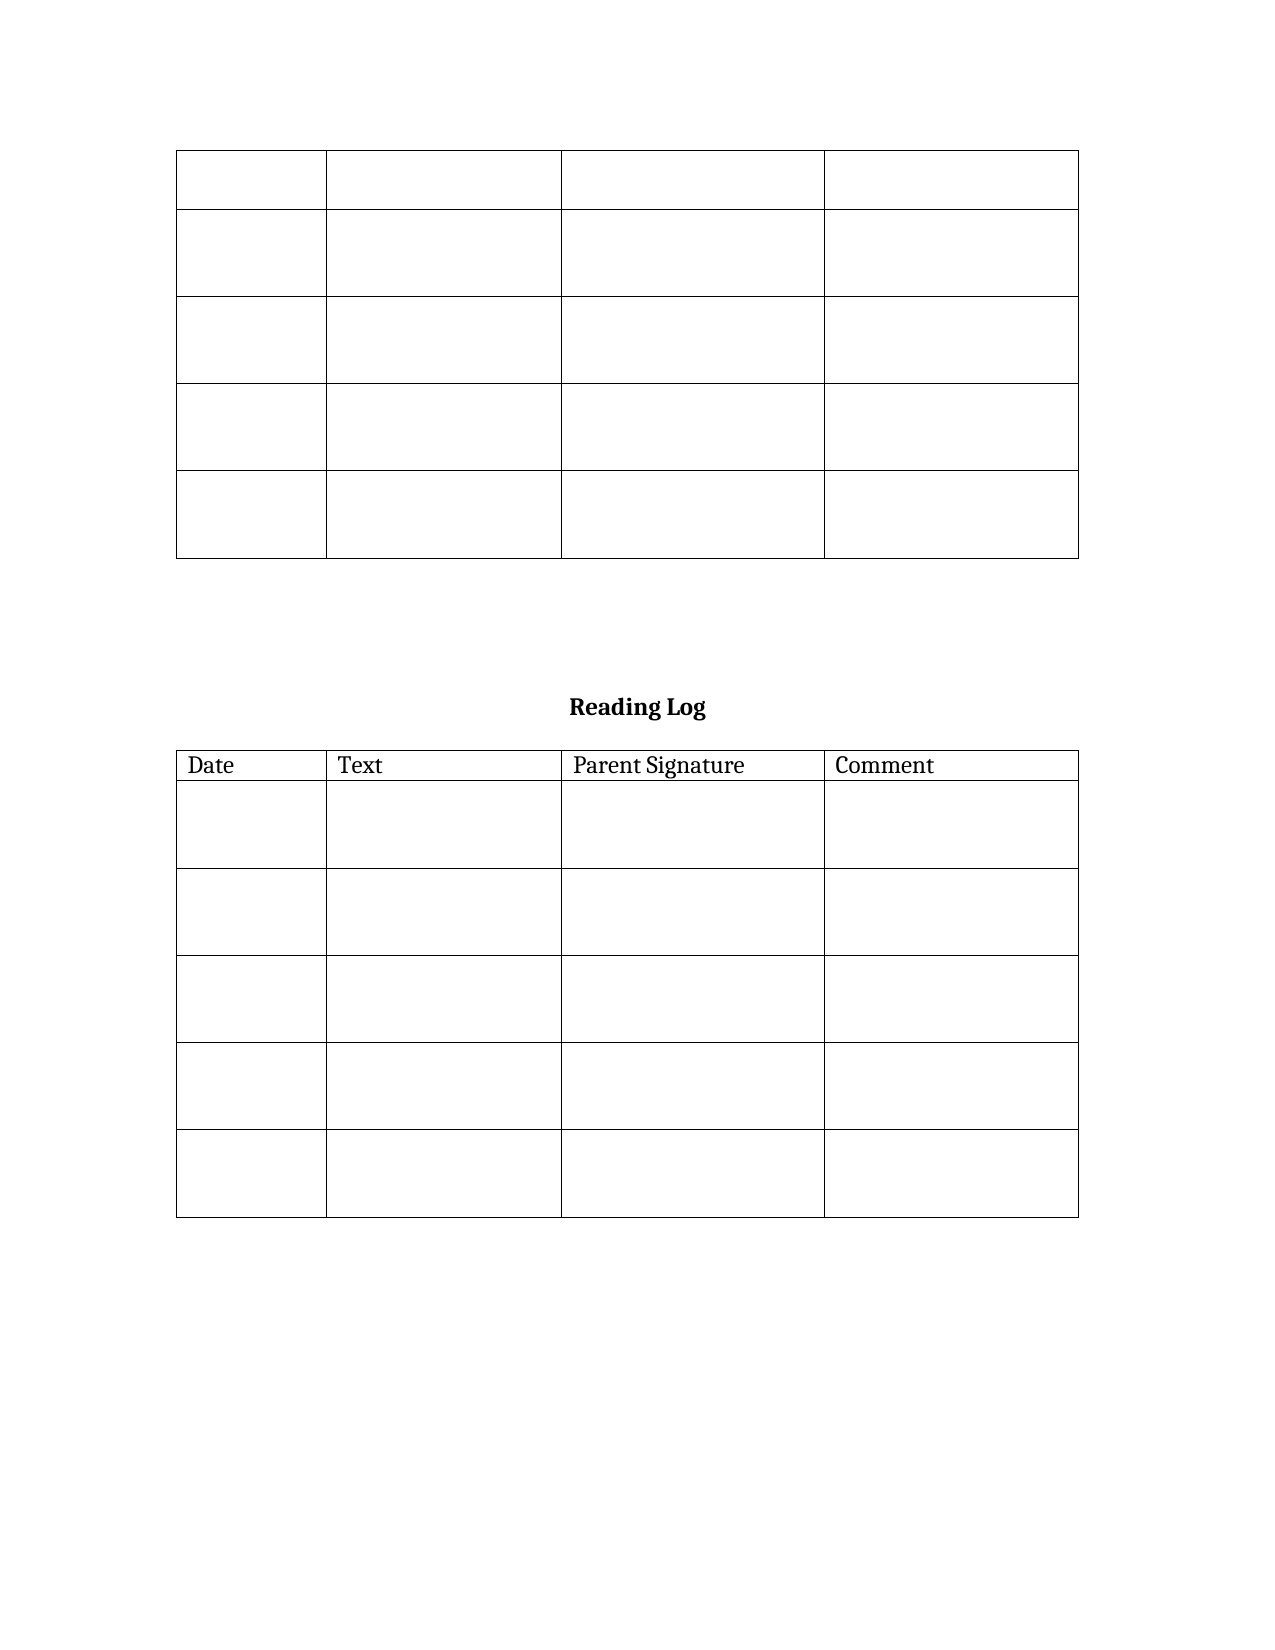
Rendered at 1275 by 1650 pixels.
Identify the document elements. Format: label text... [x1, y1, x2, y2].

table_cell [327, 781, 561, 867]
table_cell [177, 1130, 326, 1217]
table_cell [562, 869, 824, 955]
table_cell [825, 956, 1078, 1042]
table_cell [177, 869, 326, 955]
table_cell [177, 384, 326, 470]
table_cell [825, 210, 1078, 296]
table_header Text [327, 751, 561, 780]
table_cell [177, 1043, 326, 1129]
table_cell [562, 471, 824, 558]
table_cell [327, 297, 561, 383]
table_cell [327, 956, 561, 1042]
table_cell [327, 1130, 561, 1217]
table_cell [825, 781, 1078, 867]
table_cell [177, 297, 326, 383]
table_cell [327, 151, 561, 208]
table_cell [177, 956, 326, 1042]
table_cell [562, 297, 824, 383]
table_cell [825, 1130, 1078, 1217]
table_cell [825, 1043, 1078, 1129]
table_cell [562, 1130, 824, 1217]
text Reading Log [187, 693, 1087, 722]
table_cell [562, 1043, 824, 1129]
table_cell [177, 151, 326, 208]
table_cell [825, 384, 1078, 470]
table_cell [825, 869, 1078, 955]
table_cell [177, 471, 326, 558]
table_cell [327, 471, 561, 558]
table_cell [562, 781, 824, 867]
table_header Parent Signature [562, 751, 824, 780]
table_header Date [177, 751, 326, 780]
table_cell [177, 210, 326, 296]
table_cell [327, 1043, 561, 1129]
table_header Comment [825, 751, 1078, 780]
table_cell [327, 869, 561, 955]
table_cell [327, 210, 561, 296]
table_cell [825, 151, 1078, 208]
table_cell [562, 151, 824, 208]
table_cell [825, 471, 1078, 558]
table_cell [562, 210, 824, 296]
table_cell [562, 956, 824, 1042]
table_cell [562, 384, 824, 470]
table_cell [825, 297, 1078, 383]
table_cell [177, 781, 326, 867]
table_cell [327, 384, 561, 470]
